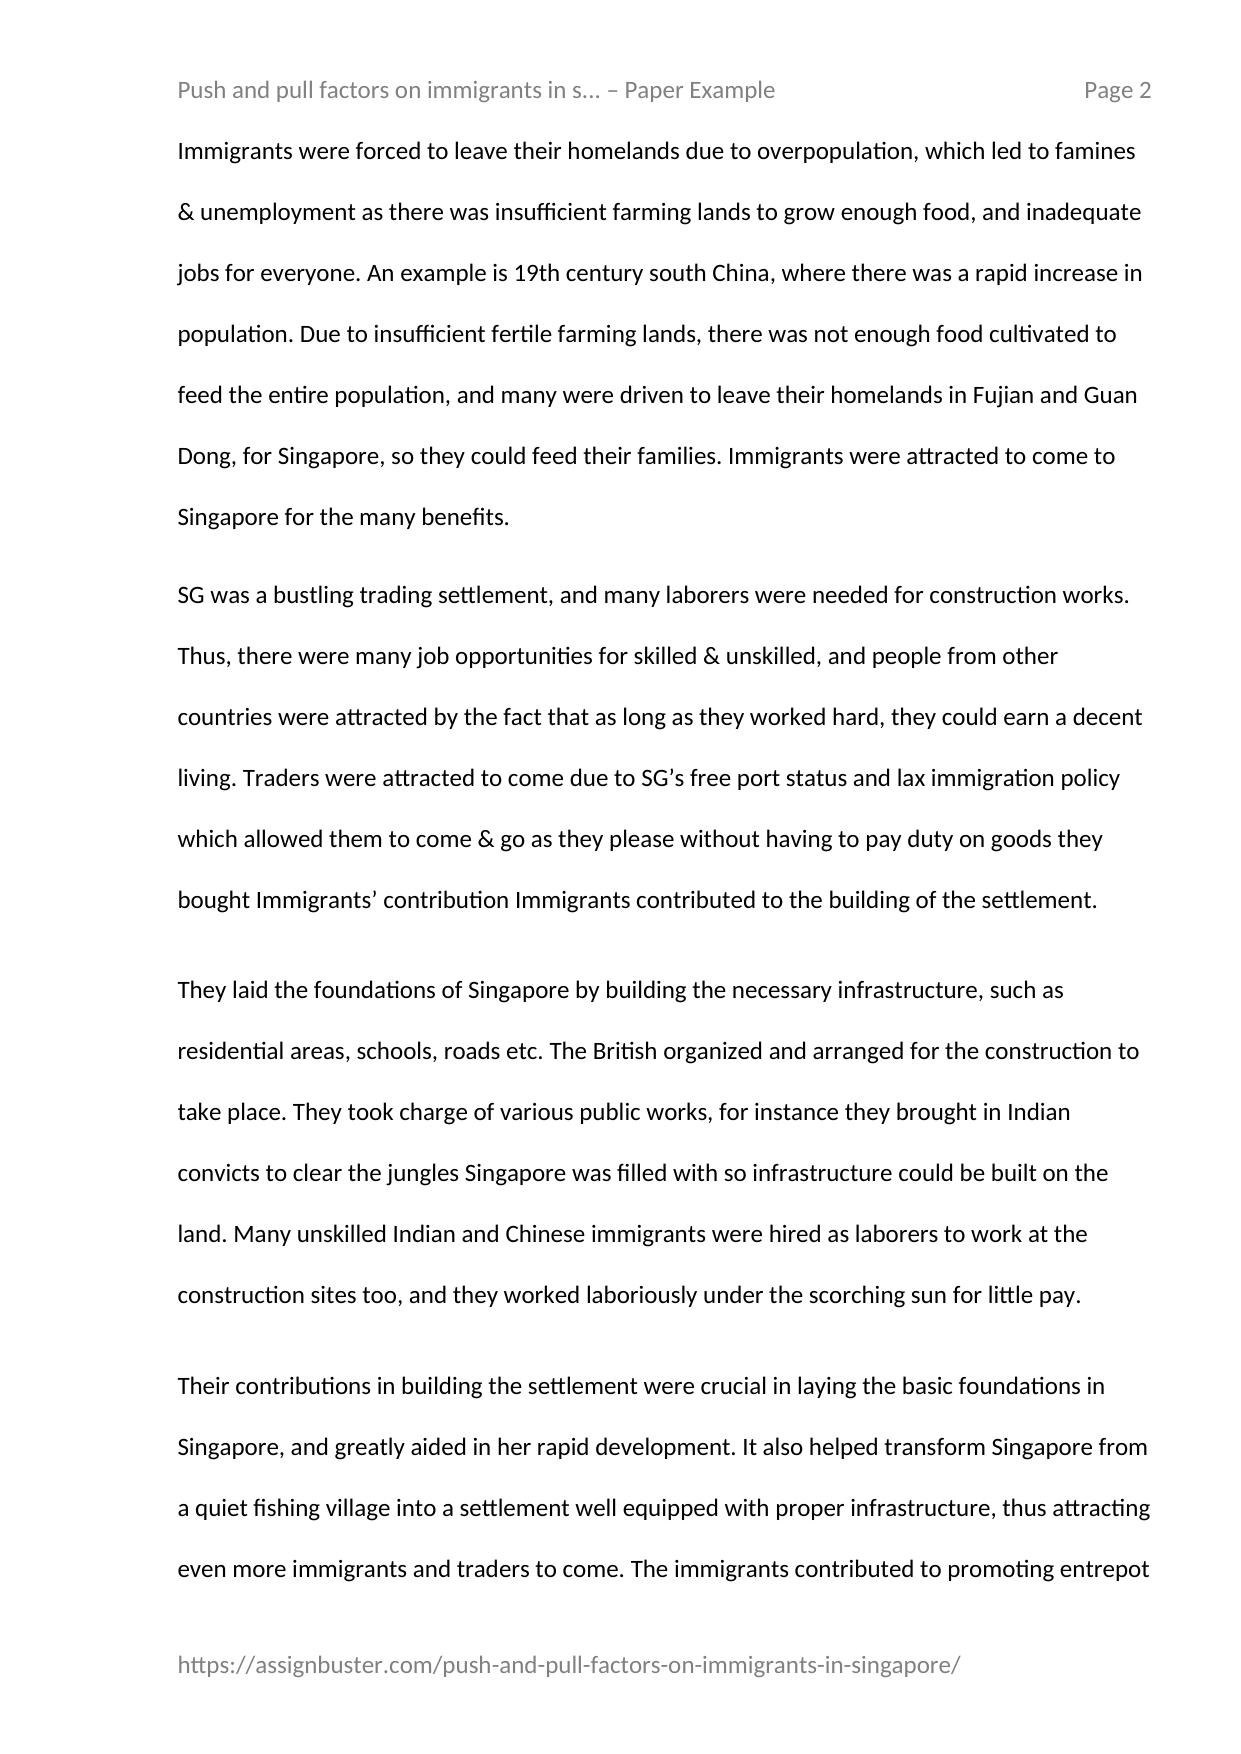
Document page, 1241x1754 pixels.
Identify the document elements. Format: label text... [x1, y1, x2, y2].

text Immigrants were forced to leave their homelands due to overpopulation, which led to famines & unemployment as there was insufficient farming lands to grow enough food, and inadequate jobs for everyone. An example is 19th century south China, where there was a rapid increase in population. Due to insufficient fertile farming lands, there was not enough food cultivated to feed the entire population, and many were driven to leave their homelands in Fujian and Guan Dong, for Singapore, so they could feed their families. Immigrants were attracted to come to Singapore for the many benefits. [177, 135, 1152, 532]
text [177, 1370, 1152, 1584]
text They laid the foundations of Singapore by building the necessary infrastructure, such as residential areas, schools, roads etc. The British organized and arranged for the construction to take place. They took charge of various public works, for instance they brought in Indian convicts to clear the jungles Singapore was filled with so infrastructure could be built on the land. Many unskilled Indian and Chinese immigrants were hired as laborers to work at the construction sites too, and they worked laboriously under the scorching sun for little pay. [177, 974, 1152, 1310]
text SG was a bustling trading settlement, and many laborers were needed for construction works. Thus, there were many job opportunities for skilled & unskilled, and people from other countries were attracted by the fact that as long as they worked hard, they could earn a decent living. Traders were attracted to come due to SG’s free port status and lax immigration policy which allowed them to come & go as they please without having to pay duty on goods they bought Immigrants’ contribution Immigrants contributed to the building of the settlement. [177, 579, 1152, 914]
